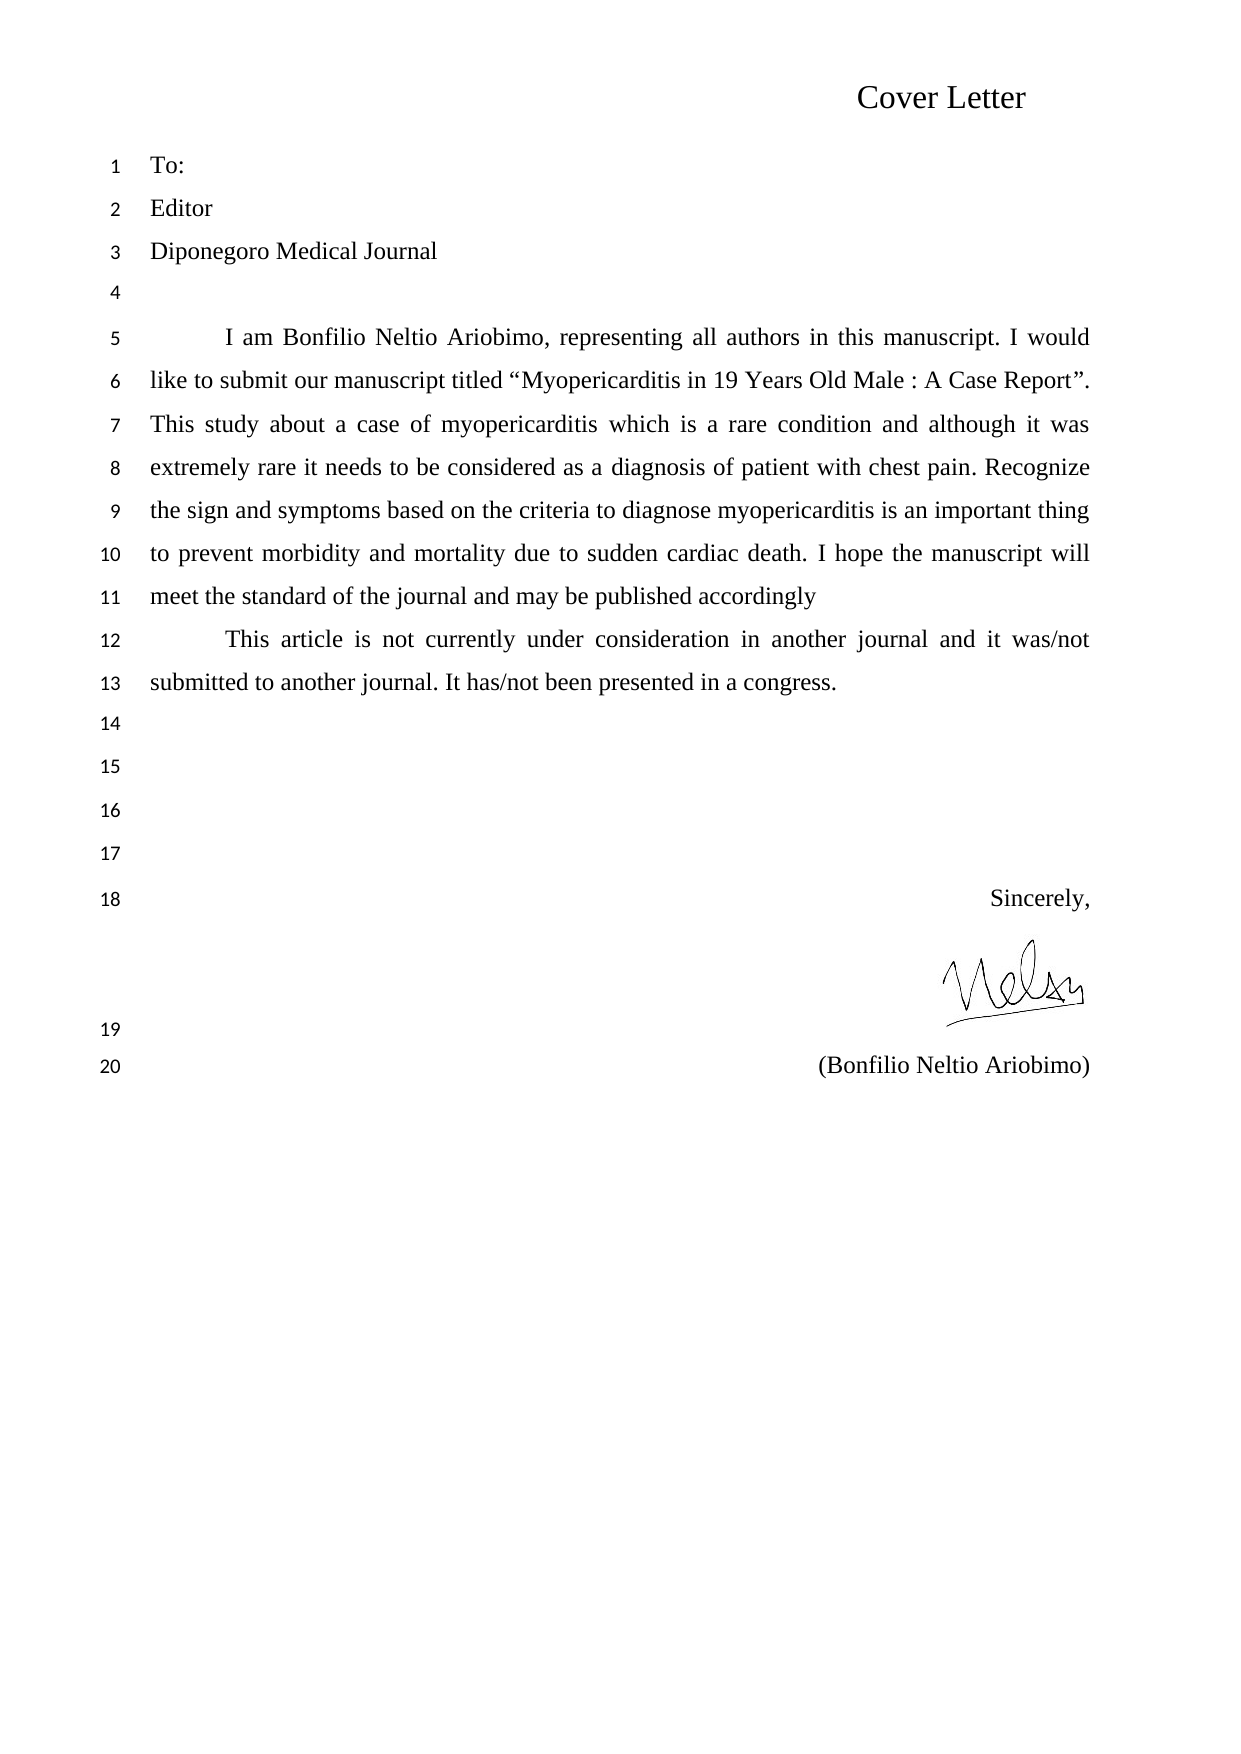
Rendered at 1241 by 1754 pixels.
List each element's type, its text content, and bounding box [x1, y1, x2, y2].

text Editor [150, 193, 1090, 222]
text I am Bonfilio Neltio Ariobimo, representing all authors in this manuscript. I would like to submit our manuscript titled “Myopericarditis in 19 Years Old Male : A Case Report”. This study about a case of myopericarditis which is a rare condition and although it was extremely rare it needs to be considered as a diagnosis of patient with chest pain. Recognize the sign and symptoms based on the criteria to diagnose myopericarditis is an important thing to prevent morbidity and mortality due to sudden cardiac death. I hope the manuscript will meet the standard of the journal and may be published accordingly [150, 322, 1090, 610]
text Diponegoro Medical Journal [150, 236, 1090, 265]
text Sincerely, [150, 883, 1090, 912]
text This article is not currently under consideration in another journal and it was/not submitted to another journal. It has/not been presented in a congress. [150, 624, 1090, 696]
text To: [150, 150, 1090, 179]
text (Bonfilio Neltio Ariobimo) [150, 1051, 1090, 1079]
picture [928, 926, 1091, 1037]
